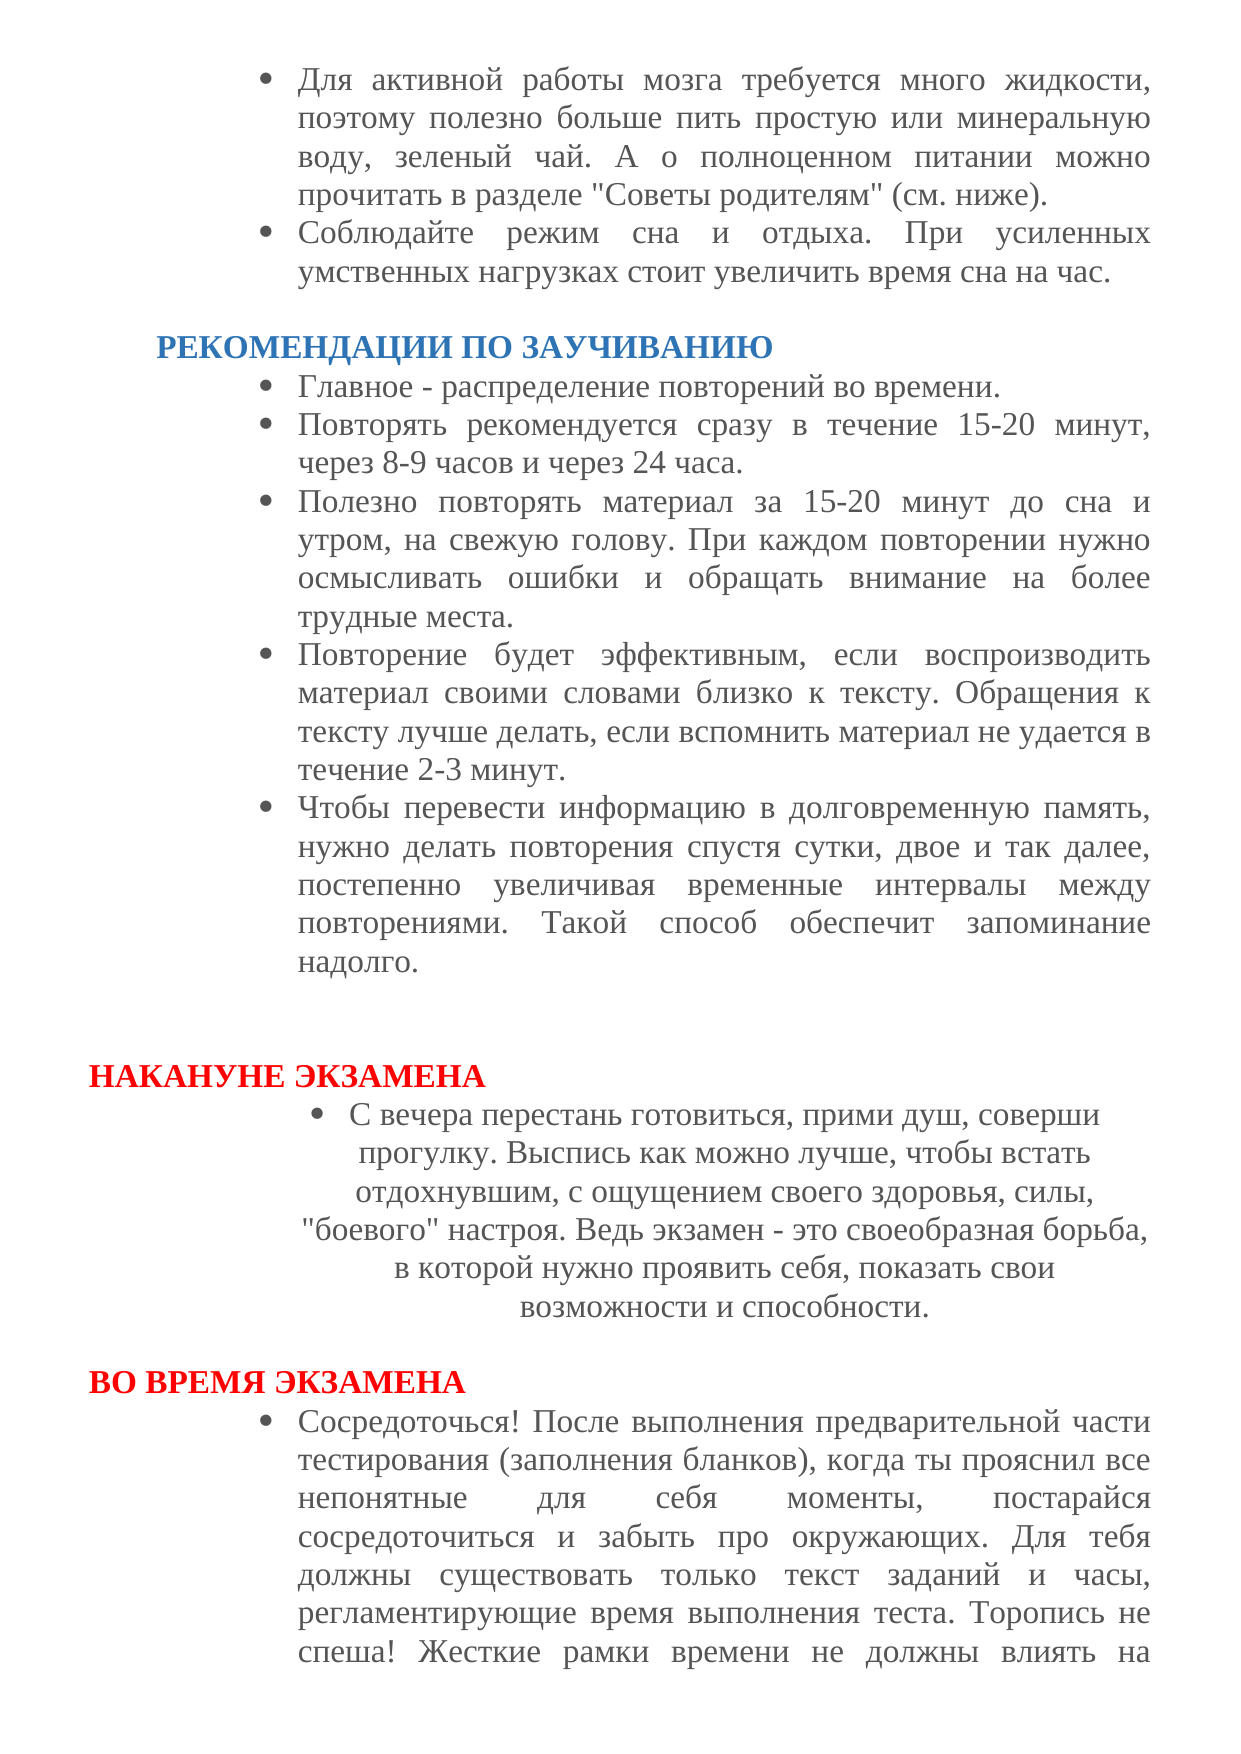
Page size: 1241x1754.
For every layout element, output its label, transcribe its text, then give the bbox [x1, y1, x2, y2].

list Главное - распределение повторений во времени. [260, 366, 1152, 404]
list Для активной работы мозга требуется много жидкости, поэтому полезно больше пить простую или минеральную воду, зеленый чай. А о полноценном питании можно прочитать в разделе "Советы родителям" (см. ниже). [260, 59, 1152, 212]
list Повторять рекомендуется сразу в течение 15-20 минут, через 8-9 часов и через 24 часа. [260, 404, 1152, 481]
text ВО ВРЕМЯ ЭКЗАМЕНА [89, 1362, 1152, 1401]
list С вечера перестань готовиться, прими душ, соверши прогулку. Выспись как можно лучше, чтобы встать отдохнувшим, с ощущением своего здоровья, силы, "боевого" настроя. Ведь экзамен - это своеобразная борьба, в которой нужно проявить себя, показать свои возможности и способности. [260, 1094, 1152, 1324]
text РЕКОМЕНДАЦИИ ПО ЗАУЧИВАНИЮ [89, 327, 1152, 366]
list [260, 1401, 1152, 1669]
list Повторение будет эффективным, если воспроизводить материал своими словами близко к тексту. Обращения к тексту лучше делать, если вспомнить материал не удается в течение 2-3 минут. [260, 634, 1152, 787]
text НАКАНУНЕ ЭКЗАМЕНА [89, 1056, 1152, 1094]
list Полезно повторять материал за 15-20 минут до сна и утром, на свежую голову. При каждом повторении нужно осмысливать ошибки и обращать внимание на более трудные места. [260, 481, 1152, 634]
list Соблюдайте режим сна и отдыха. При усиленных умственных нагрузках стоит увеличить время сна на час. [260, 212, 1152, 289]
list Чтобы перевести информацию в долговременную память, нужно делать повторения спустя сутки, двое и так далее, постепенно увеличивая временные интервалы между повторениями. Такой способ обеспечит запоминание надолго. [260, 787, 1152, 979]
